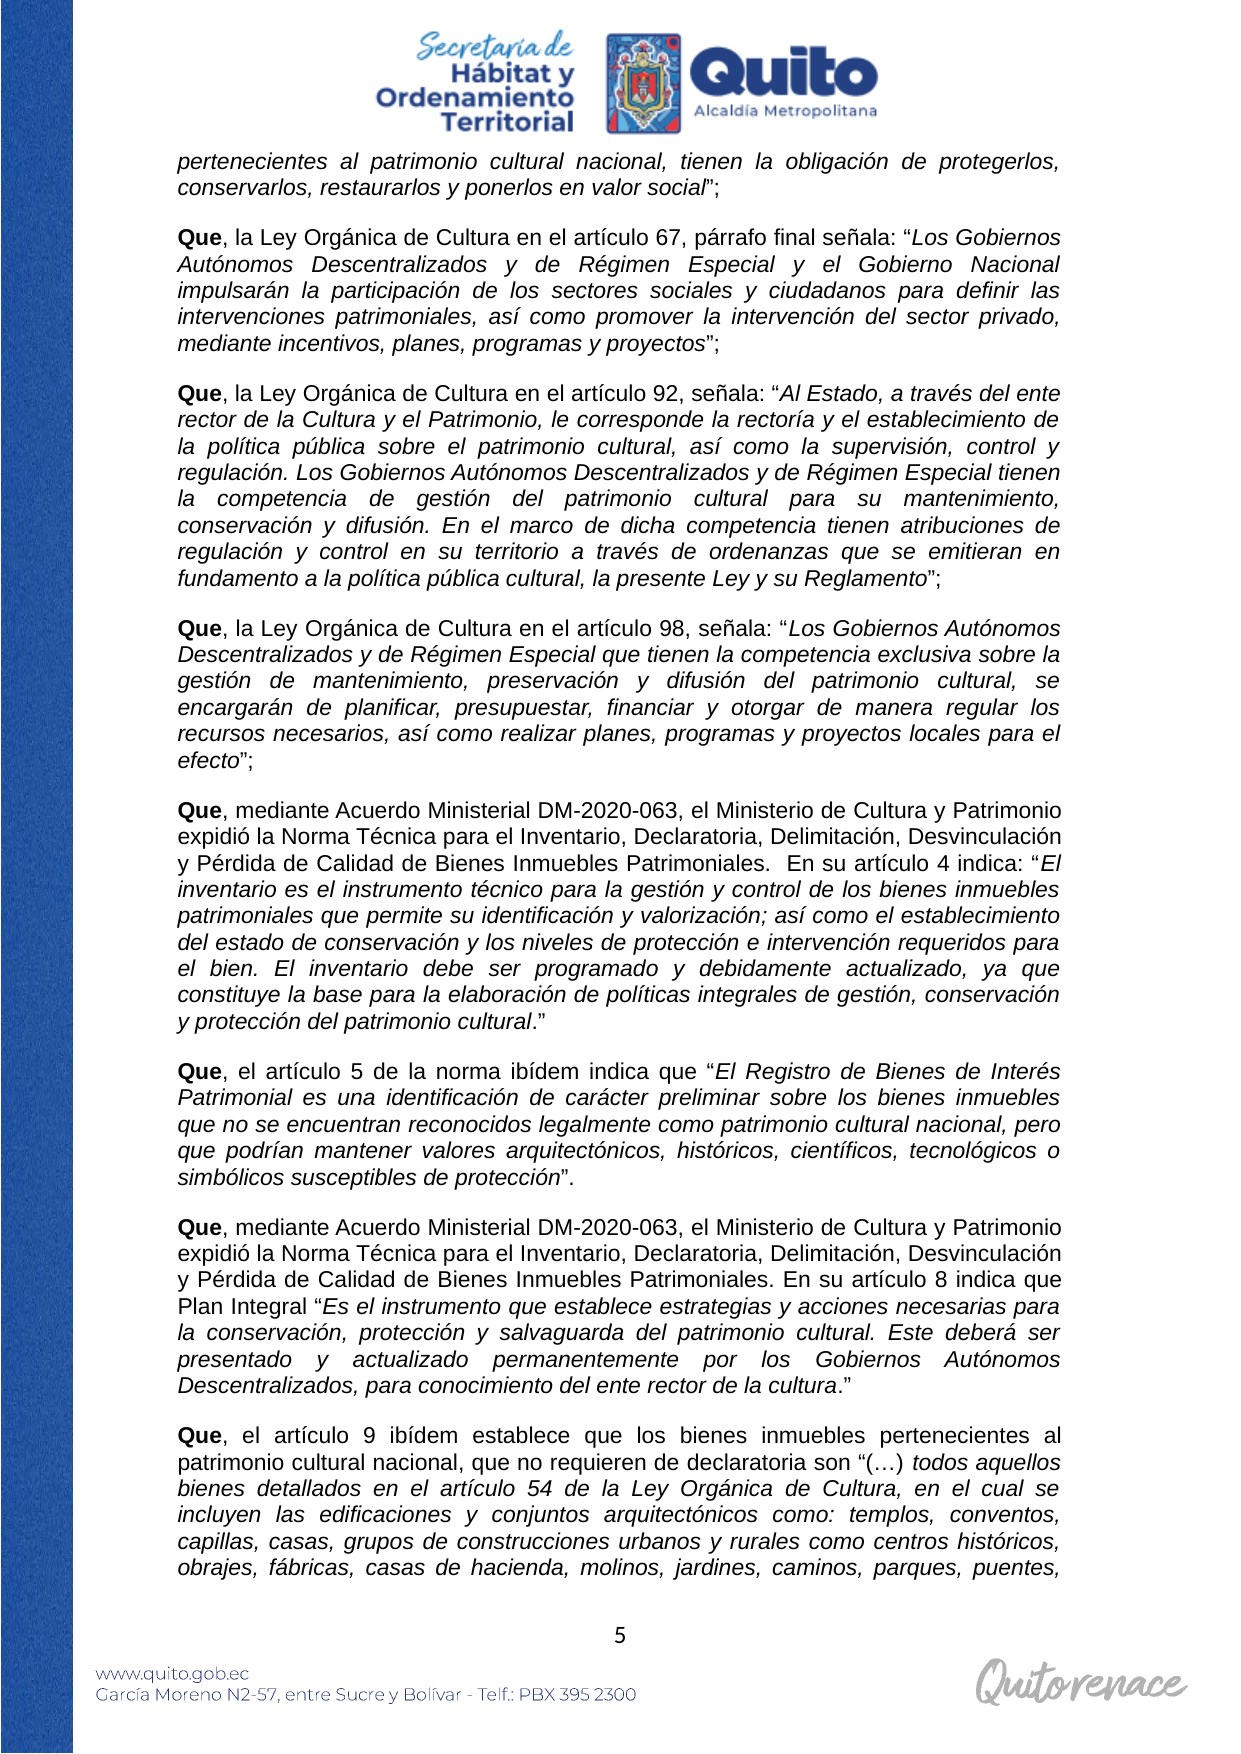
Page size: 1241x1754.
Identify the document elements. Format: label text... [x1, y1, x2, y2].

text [177, 1422, 1063, 1580]
text Que, mediante Acuerdo Ministerial DM-2020-063, el Ministerio de Cultura y Patrimonio expidió la Norma Técnica para el Inventario, Declaratoria, Delimitación, Desvinculación y Pérdida de Calidad de Bienes Inmuebles Patrimoniales. En su artículo 4 indica: “El inventario es el instrumento técnico para la gestión y control de los bienes inmuebles patrimoniales que permite su identificación y valorización; así como el establecimiento del estado de conservación y los niveles de protección e intervención requeridos para el bien. El inventario debe ser programado y debidamente actualizado, ya que constituye la base para la elaboración de políticas integrales de gestión, conservación y protección del patrimonio cultural.” [177, 797, 1063, 1034]
text Que, la Ley Orgánica de Cultura en el artículo 92, señala: “Al Estado, a través del ente rector de la Cultura y el Patrimonio, le corresponde la rectoría y el establecimiento de la política pública sobre el patrimonio cultural, así como la supervisión, control y regulación. Los Gobiernos Autónomos Descentralizados y de Régimen Especial tienen la competencia de gestión del patrimonio cultural para su mantenimiento, conservación y difusión. En el marco de dicha competencia tienen atribuciones de regulación y control en su territorio a través de ordenanzas que se emitieran en fundamento a la política pública cultural, la presente Ley y su Reglamento”; [177, 380, 1063, 591]
text Que, la Ley Orgánica de Cultura en el artículo 98, señala: “Los Gobiernos Autónomos Descentralizados y de Régimen Especial que tienen la competencia exclusiva sobre la gestión de mantenimiento, preservación y difusión del patrimonio cultural, se encargarán de planificar, presupuestar, financiar y otorgar de manera regular los recursos necesarios, así como realizar planes, programas y proyectos locales para el efecto”; [177, 615, 1063, 773]
picture [1, 0, 1241, 1753]
text Que, la Ley Orgánica de Cultura en el artículo 67, párrafo final señala: “Los Gobiernos Autónomos Descentralizados y de Régimen Especial y el Gobierno Nacional impulsarán la participación de los sectores sociales y ciudadanos para definir las intervenciones patrimoniales, así como promover la intervención del sector privado, mediante incentivos, planes, programas y proyectos”; [177, 224, 1063, 356]
text Que, mediante Acuerdo Ministerial DM-2020-063, el Ministerio de Cultura y Patrimonio expidió la Norma Técnica para el Inventario, Declaratoria, Delimitación, Desvinculación y Pérdida de Calidad de Bienes Inmuebles Patrimoniales. En su artículo 8 indica que Plan Integral “Es el instrumento que establece estrategias y acciones necesarias para la conservación, protección y salvaguarda del patrimonio cultural. Este deberá ser presentado y actualizado permanentemente por los Gobiernos Autónomos Descentralizados, para conocimiento del ente rector de la cultura.” [177, 1214, 1063, 1398]
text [177, 148, 1063, 200]
text Que, el artículo 5 de la norma ibídem indica que “El Registro de Bienes de Interés Patrimonial es una identificación de carácter preliminar sobre los bienes inmuebles que no se encuentran reconocidos legalmente como patrimonio cultural nacional, pero que podrían mantener valores arquitectónicos, históricos, científicos, tecnológicos o simbólicos susceptibles de protección”. [177, 1058, 1063, 1190]
